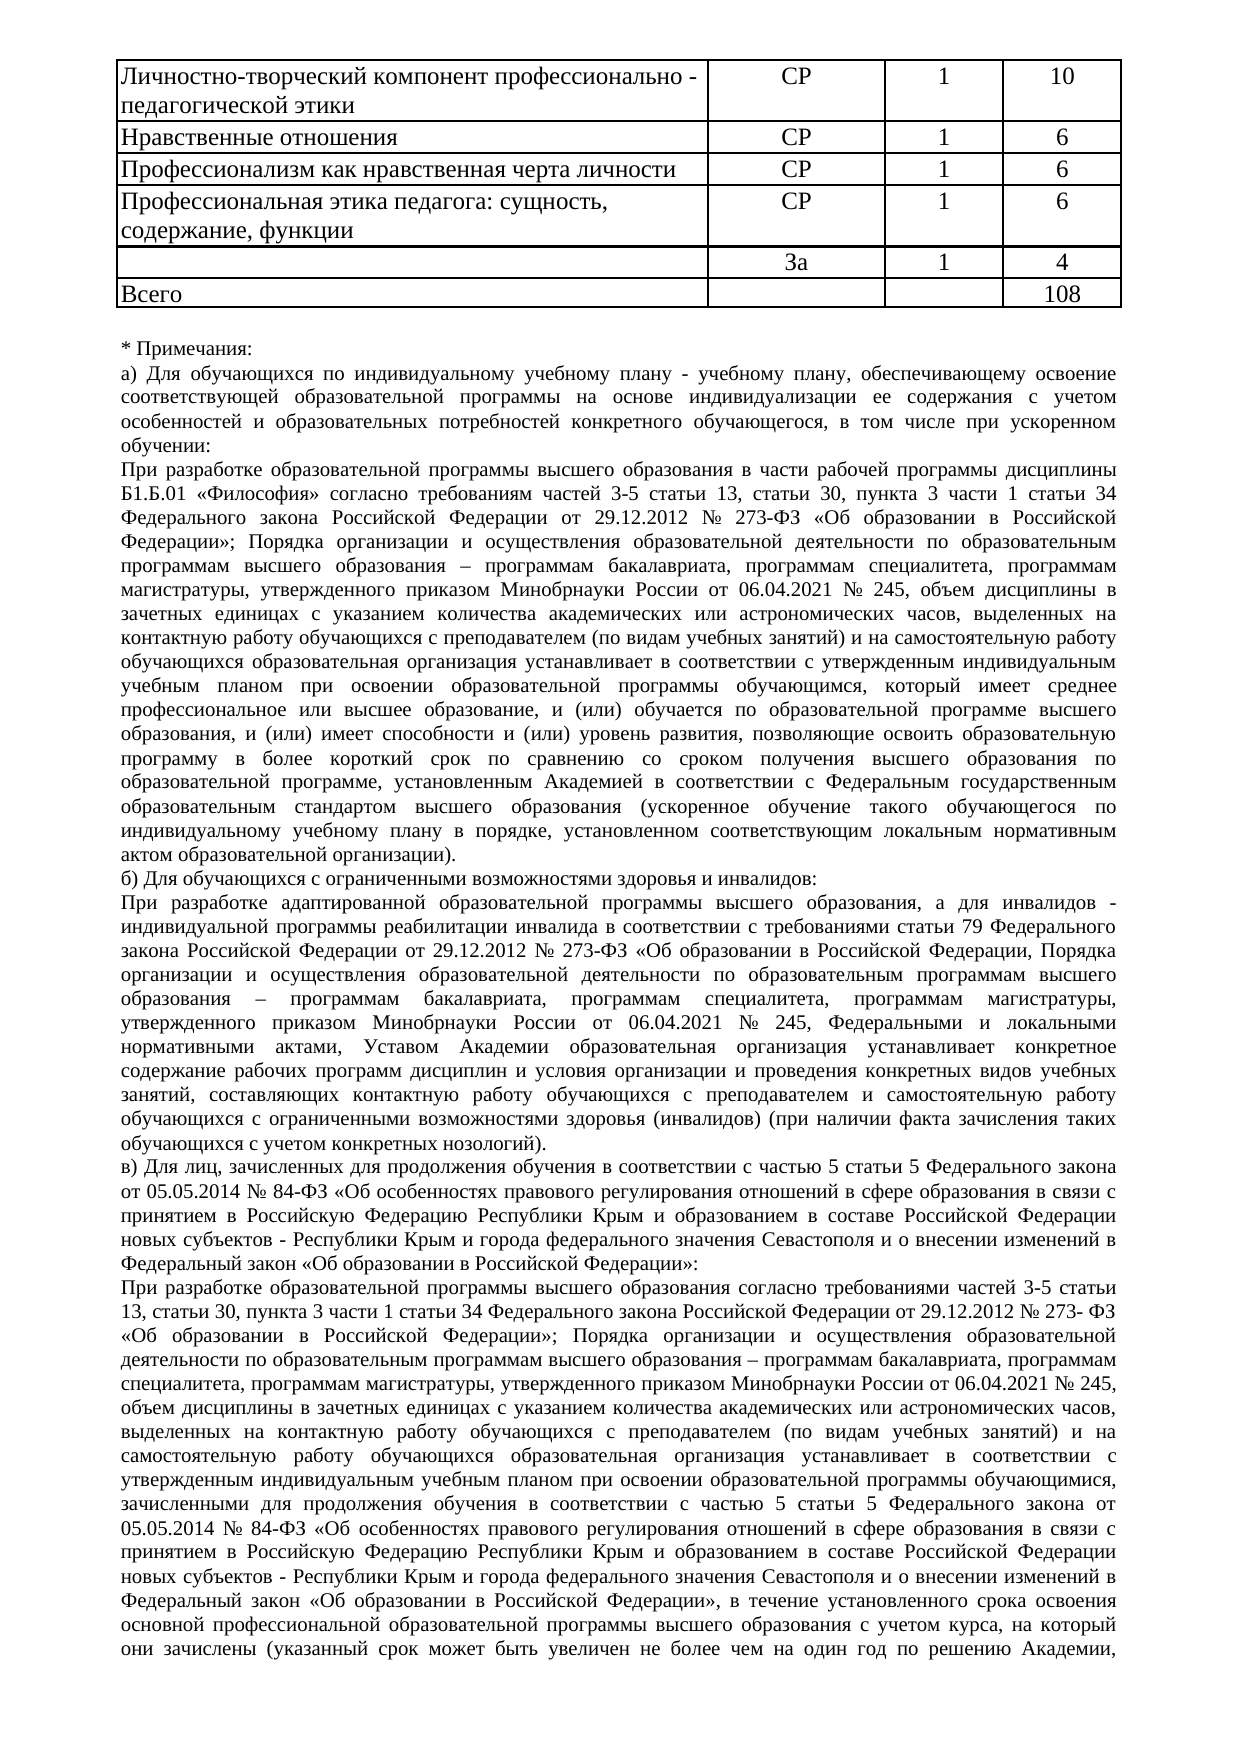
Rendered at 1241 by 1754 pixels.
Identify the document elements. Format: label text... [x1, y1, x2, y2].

table_cell 6 [1004, 122, 1120, 152]
table_header 1 [886, 61, 1002, 120]
table_cell Профессионализм как нравственная черта личности [118, 154, 707, 184]
table_cell 1 [886, 186, 1002, 245]
table_cell 1 [886, 122, 1002, 152]
table_cell СР [709, 122, 884, 152]
table_cell * Примечания: а) Для обучающихся по индивидуальному учебному плану - учебному плану, обеспечивающему освоение соответствующей образовательной программы на основе индивидуализации ее содержания с учетом особенностей и образовательных потребностей конкретного обучающегося, в том числе при ускоренном обучении: При разработке образовательной программы высшего образования в части рабочей программы дисциплины Б1.Б.01 «Философия» согласно требованиям частей 3-5 статьи 13, статьи 30, пункта 3 части 1 статьи 34 Федерального закона Российской Федерации от 29.12.2012 № 273-ФЗ «Об образовании в Российской Федерации»; Порядка организации и осуществления образовательной деятельности по образовательным программам высшего образования – программам бакалавриата, программам специалитета, программам магистратуры, утвержденного приказом Минобрнауки России от 06.04.2021 № 245, объем дисциплины в зачетных единицах с указанием количества академических или астрономических часов, выделенных на контактную работу обучающихся с преподавателем (по видам учебных занятий) и на самостоятельную работу обучающихся образовательная организация устанавливает в соответствии с утвержденным индивидуальным учебным планом при освоении образовательной программы обучающимся, который имеет среднее профессиональное или высшее образование, и (или) обучается по образовательной программе высшего образования, и (или) имеет способности и (или) уровень развития, позволяющие освоить образовательную программу в более короткий срок по сравнению со сроком получения высшего образования по образовательной программе, установленным Академией в соответствии с Федеральным государственным образовательным стандартом высшего образования (ускоренное обучение такого обучающегося по индивидуальному учебному плану в порядке, установленном соответствующим локальным нормативным актом образовательной организации). б) Для обучающихся с ограниченными возможностями здоровья и инвалидов: При разработке адаптированной образовательной программы высшего образования, а для инвалидов - индивидуальной программы реабилитации инвалида в соответствии с требованиями статьи 79 Федерального закона Российской Федерации от 29.12.2012 № 273-ФЗ «Об образовании в Российской Федерации, Порядка организации и осуществления образовательной деятельности по образовательным программам высшего образования – программам бакалавриата, программам специалитета, программам магистратуры, утвержденного приказом Минобрнауки России от 06.04.2021 № 245, Федеральными и локальными нормативными актами, Уставом Академии образовательная организация устанавливает конкретное содержание рабочих программ дисциплин и условия организации и проведения конкретных видов учебных занятий, составляющих контактную работу обучающихся с преподавателем и самостоятельную работу обучающихся с ограниченными возможностями здоровья (инвалидов) (при наличии факта зачисления таких обучающихся с учетом конкретных нозологий). в) Для лиц, зачисленных для продолжения обучения в соответствии с частью 5 статьи 5 Федерального закона от 05.05.2014 № 84-ФЗ «Об особенностях правового регулирования отношений в сфере образования в связи с принятием в Российскую Федерацию Республики Крым и образованием в составе Российской Федерации новых субъектов - Республики Крым и города федерального значения Севастополя и о внесении изменений в Федеральный закон «Об образовании в Российской Федерации»: При разработке образовательной программы высшего образования согласно требованиями частей 3-5 статьи 13, статьи 30, пункта 3 части 1 статьи 34 Федерального закона Российской Федерации от 29.12.2012 № 273- ФЗ «Об образовании в Российской Федерации»; Порядка организации и осуществления образовательной деятельности по образовательным программам высшего образования – программам бакалавриата, программам специалитета, программам магистратуры, утвержденного приказом Минобрнауки России от 06.04.2021 № 245, объем дисциплины в зачетных единицах с указанием количества академических или астрономических часов, выделенных на контактную работу обучающихся с преподавателем (по видам учебных занятий) и на самостоятельную работу обучающихся образовательная организация устанавливает в соответствии с утвержденным индивидуальным учебным планом при освоении образовательной программы обучающимися, зачисленными для продолжения обучения в соответствии с частью 5 статьи 5 Федерального закона от 05.05.2014 № 84-ФЗ «Об особенностях правового регулирования отношений в сфере образования в связи с принятием в Российскую Федерацию Республики Крым и образованием в составе Российской Федерации новых субъектов - Республики Крым и города федерального значения Севастополя и о внесении изменений в Федеральный закон «Об образовании в Российской Федерации», в течение установленного срока освоения основной профессиональной образовательной программы высшего образования с учетом курса, на который они зачислены (указанный срок может быть увеличен не более чем на один год по решению Академии, принятому на основании [117, 308, 1121, 1662]
table_cell 108 [1004, 279, 1120, 306]
table_cell [118, 248, 707, 277]
table_cell Нравственные отношения [118, 122, 707, 152]
table_cell СР [709, 154, 884, 184]
table_cell [886, 279, 1002, 306]
table_cell [709, 279, 884, 306]
table_header 10 [1004, 61, 1120, 120]
table_cell 6 [1004, 154, 1120, 184]
table_cell 1 [886, 154, 1002, 184]
table_header Личностно-творческий компонент профессионально - педагогической этики [118, 61, 707, 120]
table_cell 1 [886, 248, 1002, 277]
table_cell 6 [1004, 186, 1120, 245]
table_cell 4 [1004, 248, 1120, 277]
table_cell Всего [118, 279, 707, 306]
table_header СР [709, 61, 884, 120]
table_cell Профессиональная этика педагога: сущность, содержание, функции [118, 186, 707, 245]
table_cell СР [709, 186, 884, 245]
table_cell За [709, 248, 884, 277]
